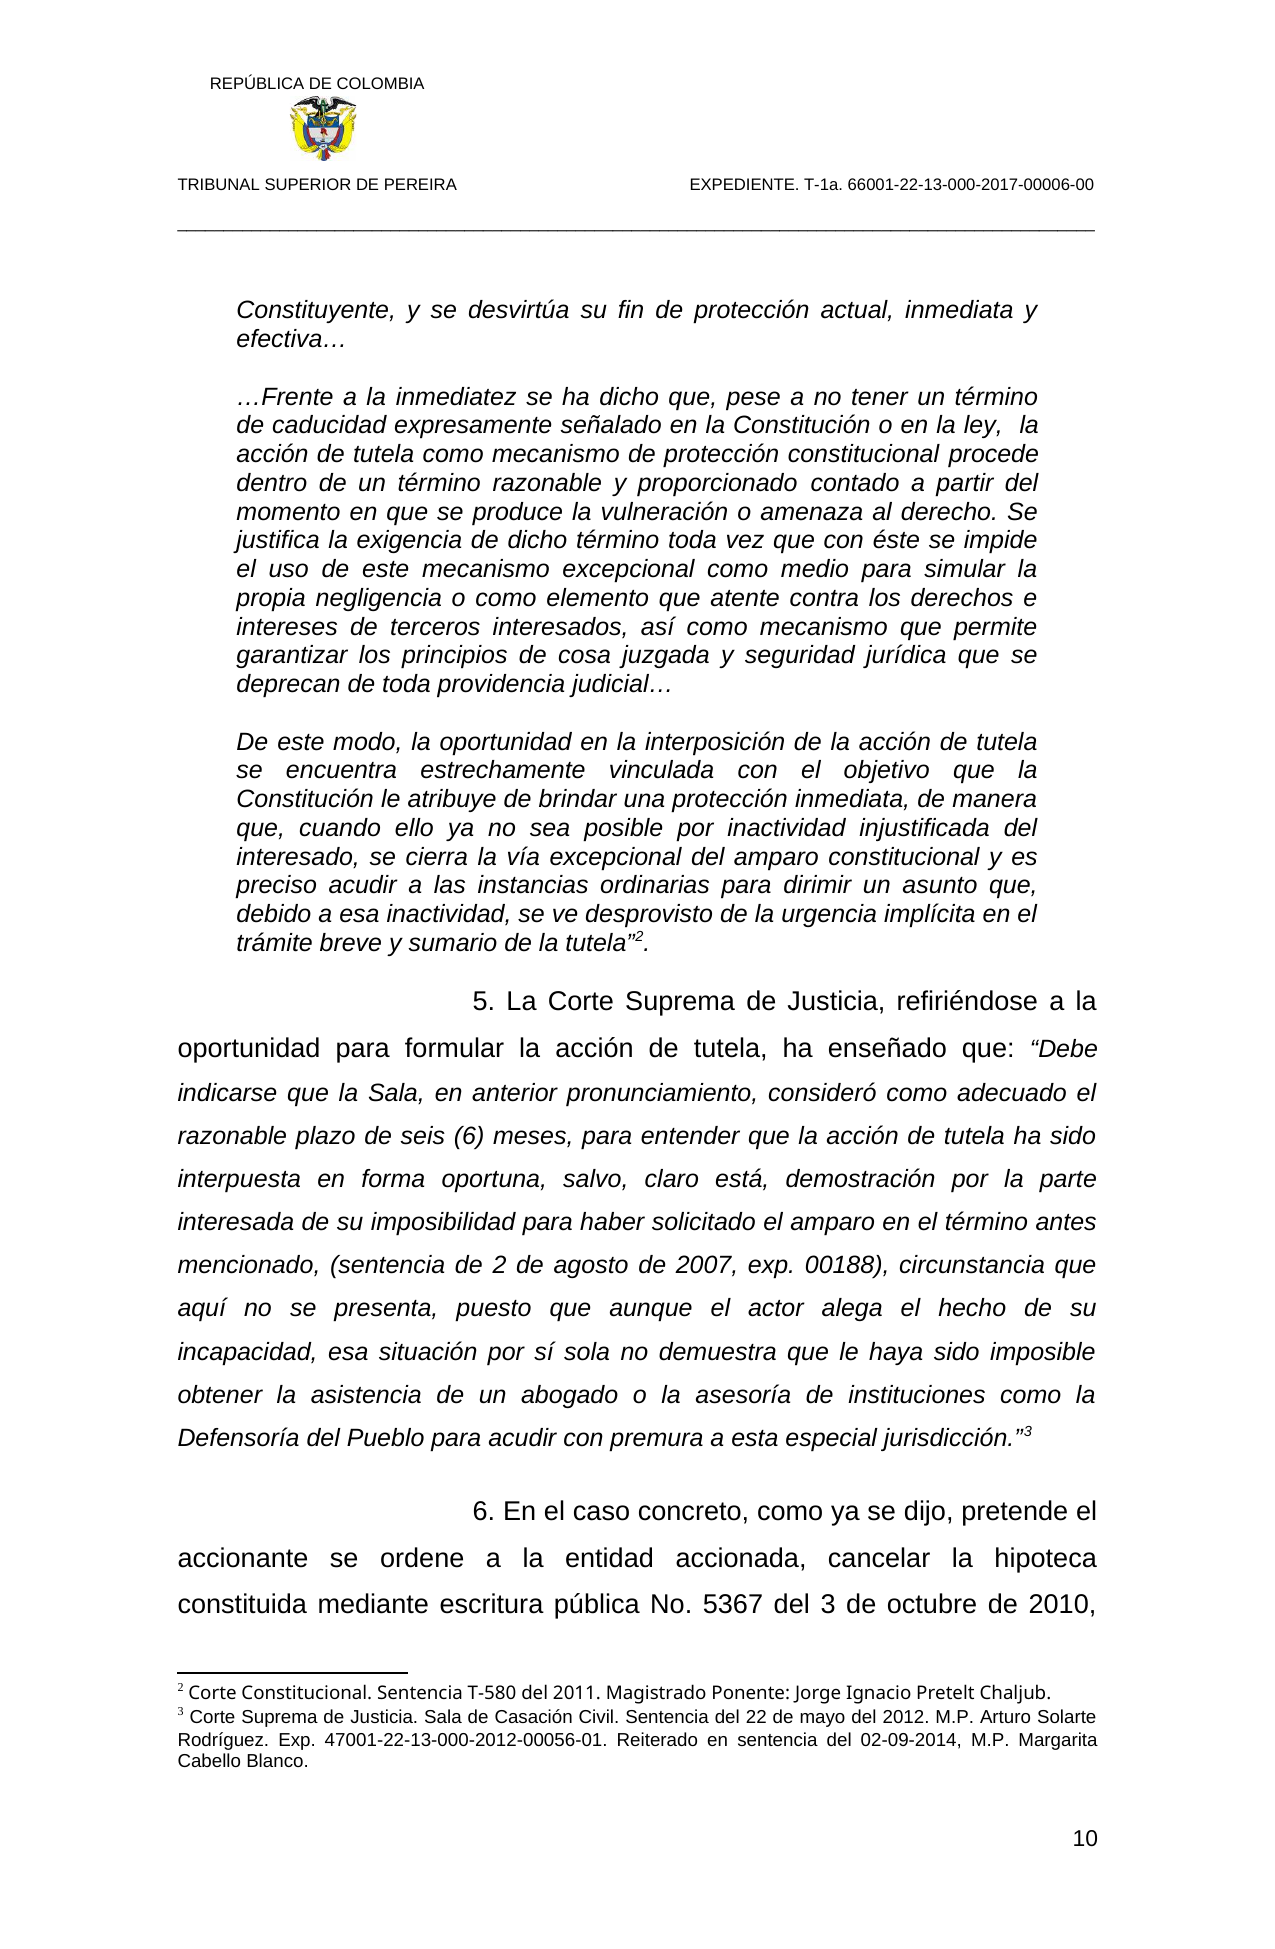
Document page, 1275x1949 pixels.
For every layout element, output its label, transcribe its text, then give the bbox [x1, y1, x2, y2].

picture [289, 96, 357, 161]
text De este modo, la oportunidad en la interposición de la acción de tutela se encuentra estrechamente vinculada con el objetivo que la Constitución le atribuye de brindar una protección inmediata, de manera que, cuando ello ya no sea posible por inactividad injustificada del interesado, se cierra la vía excepcional del amparo constitucional y es preciso acudir a las instancias ordinarias para dirimir un asunto que, debido a esa inactividad, se ve desprovisto de la urgencia implícita en el trámite breve y sumario de la tutela”. [236, 727, 1039, 957]
text 5. La Corte Suprema de Justicia, refiriéndose a la oportunidad para formular la acción de tutela, ha enseñado que: “Debe indicarse que la Sala, en anterior pronunciamiento, consideró como adecuado el razonable plazo de seis (6) meses, para entender que la acción de tutela ha sido interpuesta en forma oportuna, salvo, claro está, demostración por la parte interesada de su imposibilidad para haber solicitado el amparo en el término antes mencionado, (sentencia de 2 de agosto de 2007, exp. 00188), circunstancia que aquí no se presenta, puesto que aunque el actor alega el hecho de su incapacidad, esa situación por sí sola no demuestra que le haya sido imposible obtener la asistencia de un abogado o la asesoría de instituciones como la Defensoría del Pueblo para acudir con premura a esta especial jurisdicción.” [177, 985, 1098, 1452]
text …Frente a la inmediatez se ha dicho que, pese a no tener un término de caducidad expresamente señalado en la Constitución o en la ley, la acción de tutela como mecanismo de protección constitucional procede dentro de un término razonable y proporcionado contado a partir del momento en que se produce la vulneración o amenaza al derecho. Se justifica la exigencia de dicho término toda vez que con éste se impide el uso de este mecanismo excepcional como medio para simular la propia negligencia o como elemento que atente contra los derechos e intereses de terceros interesados, así como mecanismo que permite garantizar los principios de cosa juzgada y seguridad jurídica que se deprecan de toda providencia judicial… [236, 382, 1039, 698]
